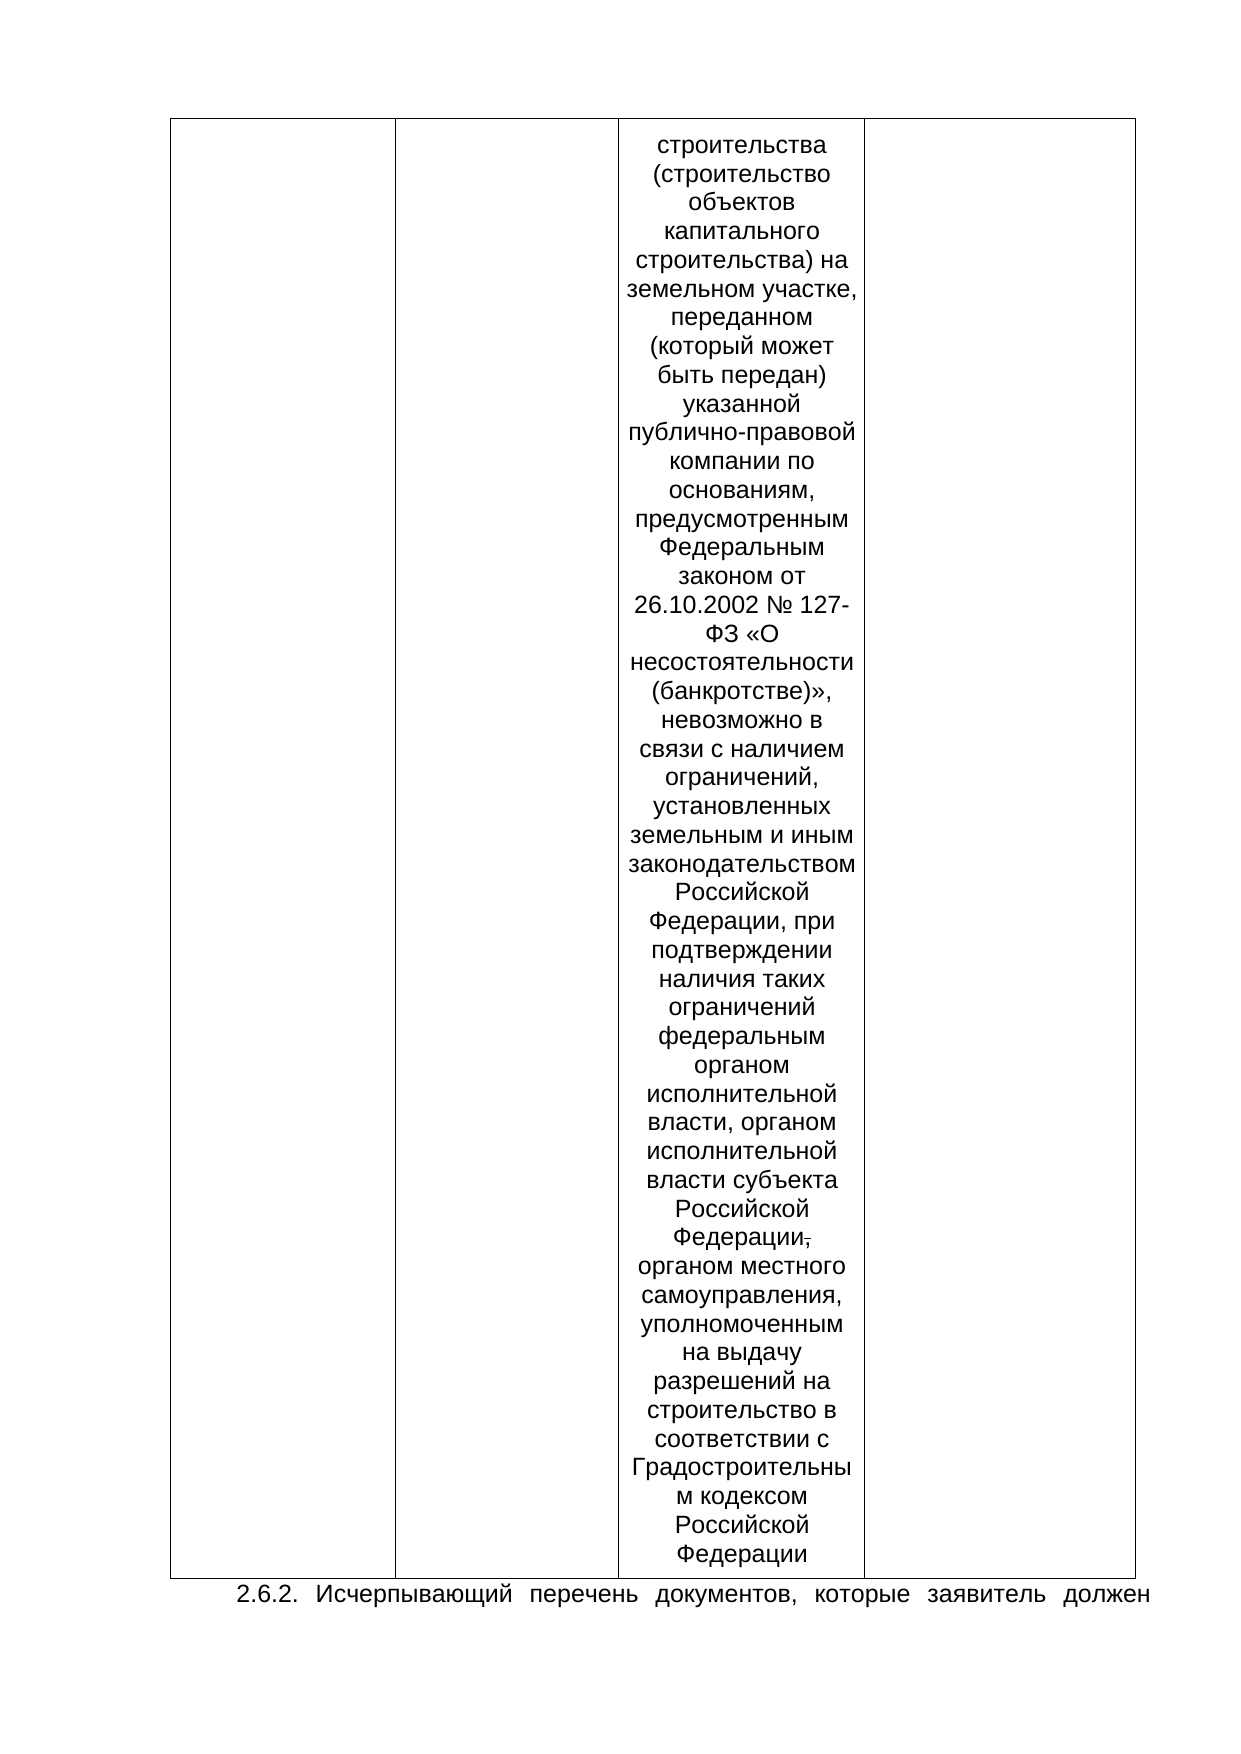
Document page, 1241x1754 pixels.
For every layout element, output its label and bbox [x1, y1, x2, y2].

table_cell [865, 119, 1135, 1578]
text [177, 1579, 1152, 1608]
table_cell [396, 119, 618, 1578]
table_cell [171, 119, 395, 1578]
table_cell [619, 119, 864, 1578]
